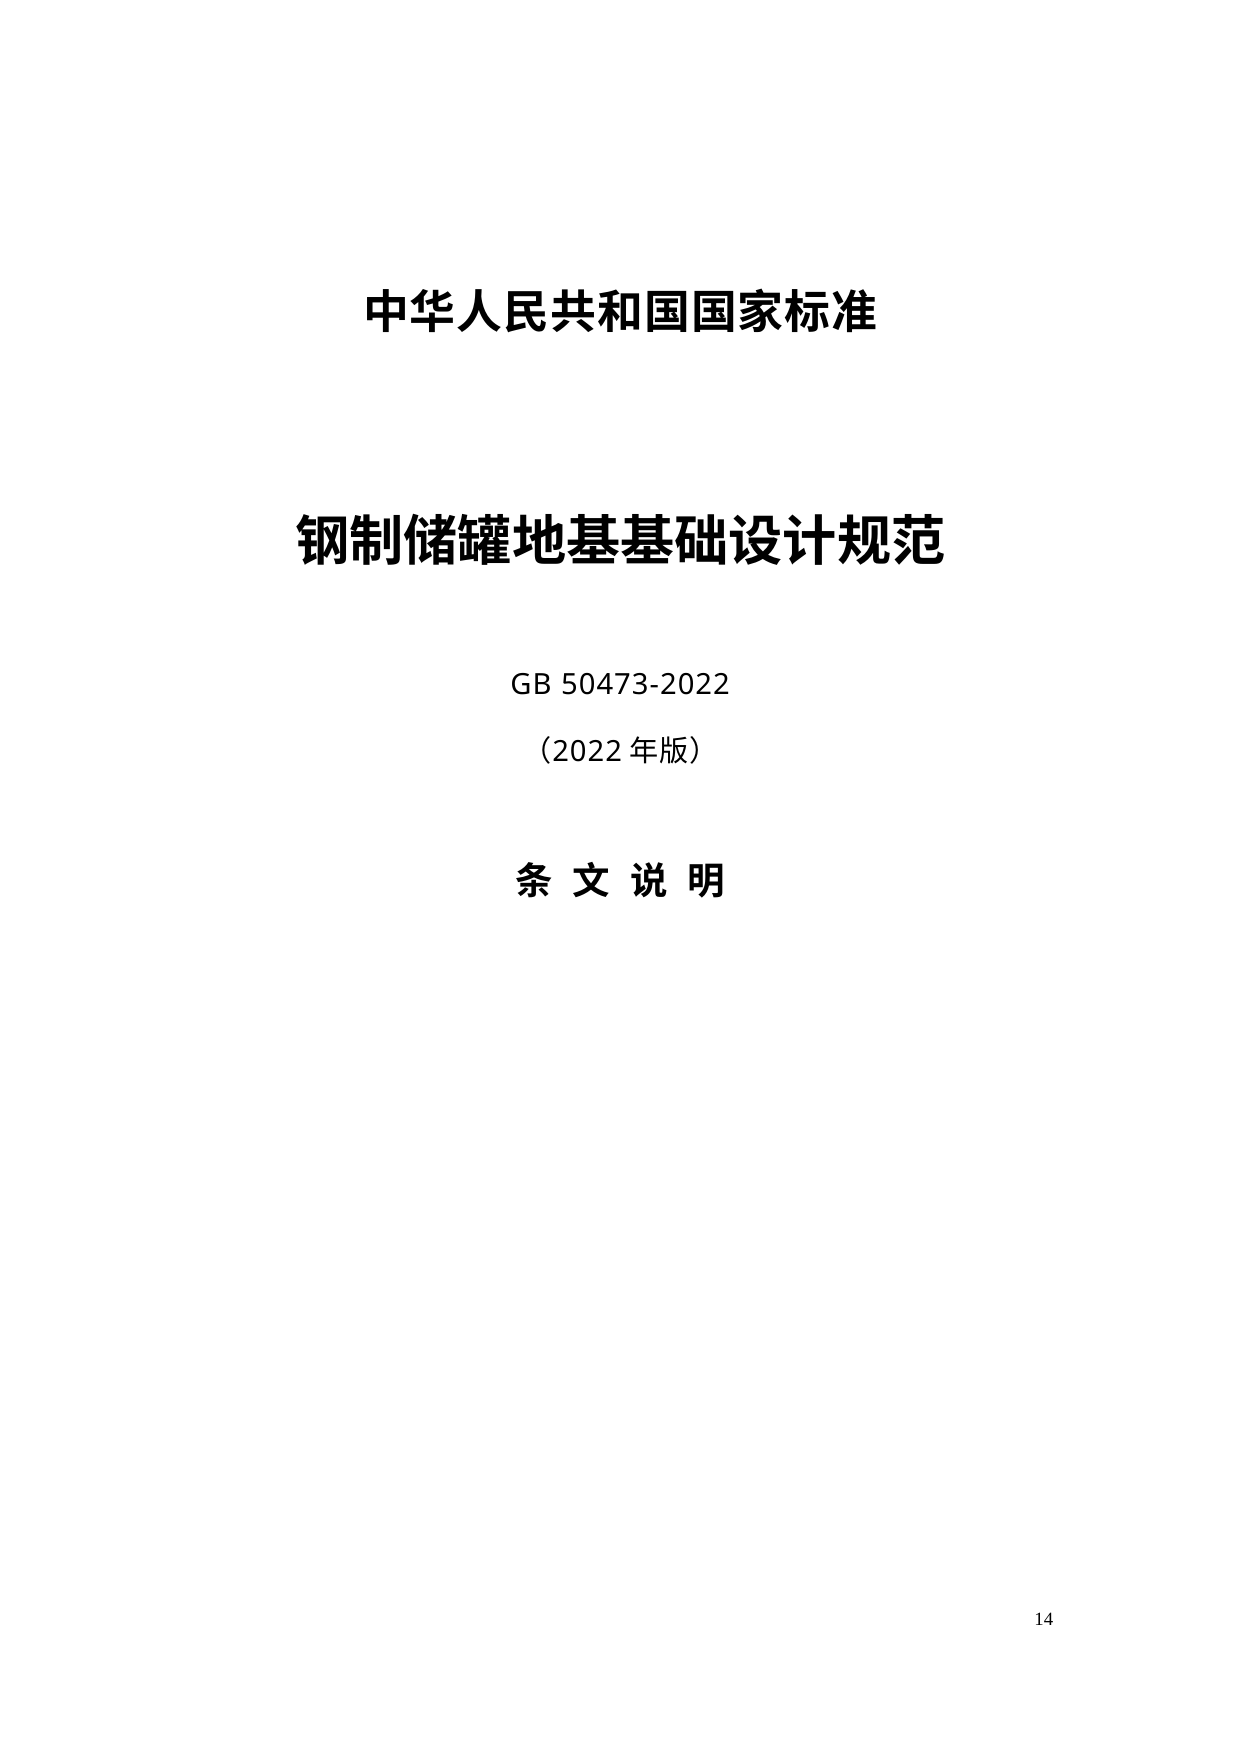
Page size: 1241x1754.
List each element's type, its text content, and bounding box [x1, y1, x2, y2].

text 中华人民共和国国家标准 [187, 259, 1053, 357]
text （2022年版） [187, 716, 1053, 781]
text GB 50473-2022 [187, 651, 1053, 716]
text 条 文 说 明 [187, 846, 1053, 911]
text 钢制储罐地基基础设计规范 [187, 488, 1053, 586]
